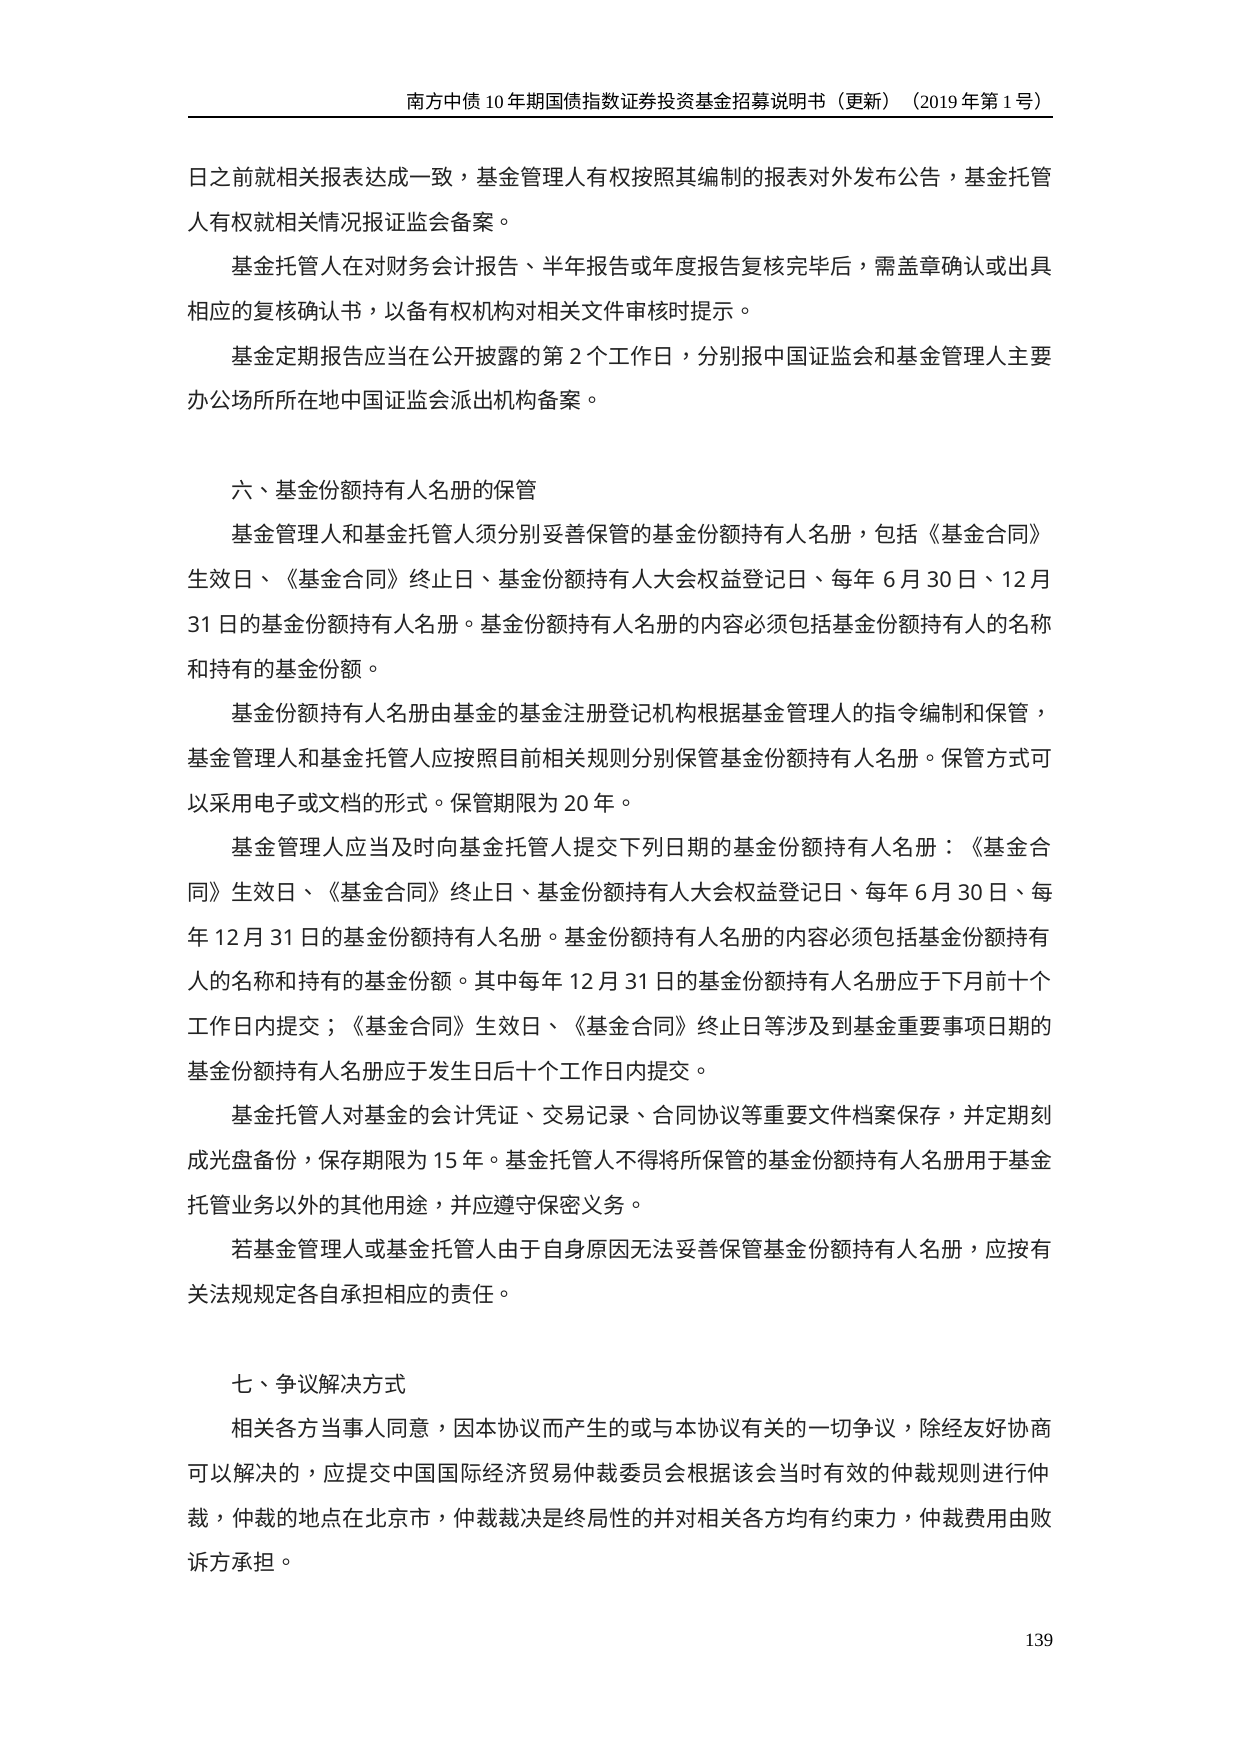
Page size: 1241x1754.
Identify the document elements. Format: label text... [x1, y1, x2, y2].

text 基金管理人和基金托管人须分别妥善保管的基金份额持有人名册，包括《基金合同》生效日、《基金合同》终止日、基金份额持有人大会权益登记日、每年6月30日、12月31日的基金份额持有人名册。基金份额持有人名册的内容必须包括基金份额持有人的名称和持有的基金份额。 [187, 519, 1053, 683]
text 基金管理人应当及时向基金托管人提交下列日期的基金份额持有人名册：《基金合同》生效日、《基金合同》终止日、基金份额持有人大会权益登记日、每年6月30日、每年12月31日的基金份额持有人名册。基金份额持有人名册的内容必须包括基金份额持有人的名称和持有的基金份额。其中每年12月31日的基金份额持有人名册应于下月前十个工作日内提交；《基金合同》生效日、《基金合同》终止日等涉及到基金重要事项日期的基金份额持有人名册应于发生日后十个工作日内提交。 [187, 832, 1053, 1086]
text 相关各方当事人同意，因本协议而产生的或与本协议有关的一切争议，除经友好协商可以解决的，应提交中国国际经济贸易仲裁委员会根据该会当时有效的仲裁规则进行仲裁，仲裁的地点在北京市，仲裁裁决是终局性的并对相关各方均有约束力，仲裁费用由败诉方承担。 [187, 1413, 1053, 1577]
text 基金份额持有人名册由基金的基金注册登记机构根据基金管理人的指令编制和保管，基金管理人和基金托管人应按照目前相关规则分别保管基金份额持有人名册。保管方式可以采用电子或文档的形式。保管期限为20年。 [187, 698, 1053, 817]
text 六、基金份额持有人名册的保管 [187, 475, 1053, 504]
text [187, 162, 1053, 236]
text 基金定期报告应当在公开披露的第2个工作日，分别报中国证监会和基金管理人主要办公场所所在地中国证监会派出机构备案。 [187, 341, 1053, 415]
text 若基金管理人或基金托管人由于自身原因无法妥善保管基金份额持有人名册，应按有关法规规定各自承担相应的责任。 [187, 1234, 1053, 1309]
text 基金托管人对基金的会计凭证、交易记录、合同协议等重要文件档案保存，并定期刻成光盘备份，保存期限为15年。基金托管人不得将所保管的基金份额持有人名册用于基金托管业务以外的其他用途，并应遵守保密义务。 [187, 1100, 1053, 1219]
text 基金托管人在对财务会计报告、半年报告或年度报告复核完毕后，需盖章确认或出具相应的复核确认书，以备有权机构对相关文件审核时提示。 [187, 251, 1053, 326]
text 七、争议解决方式 [187, 1368, 1053, 1398]
